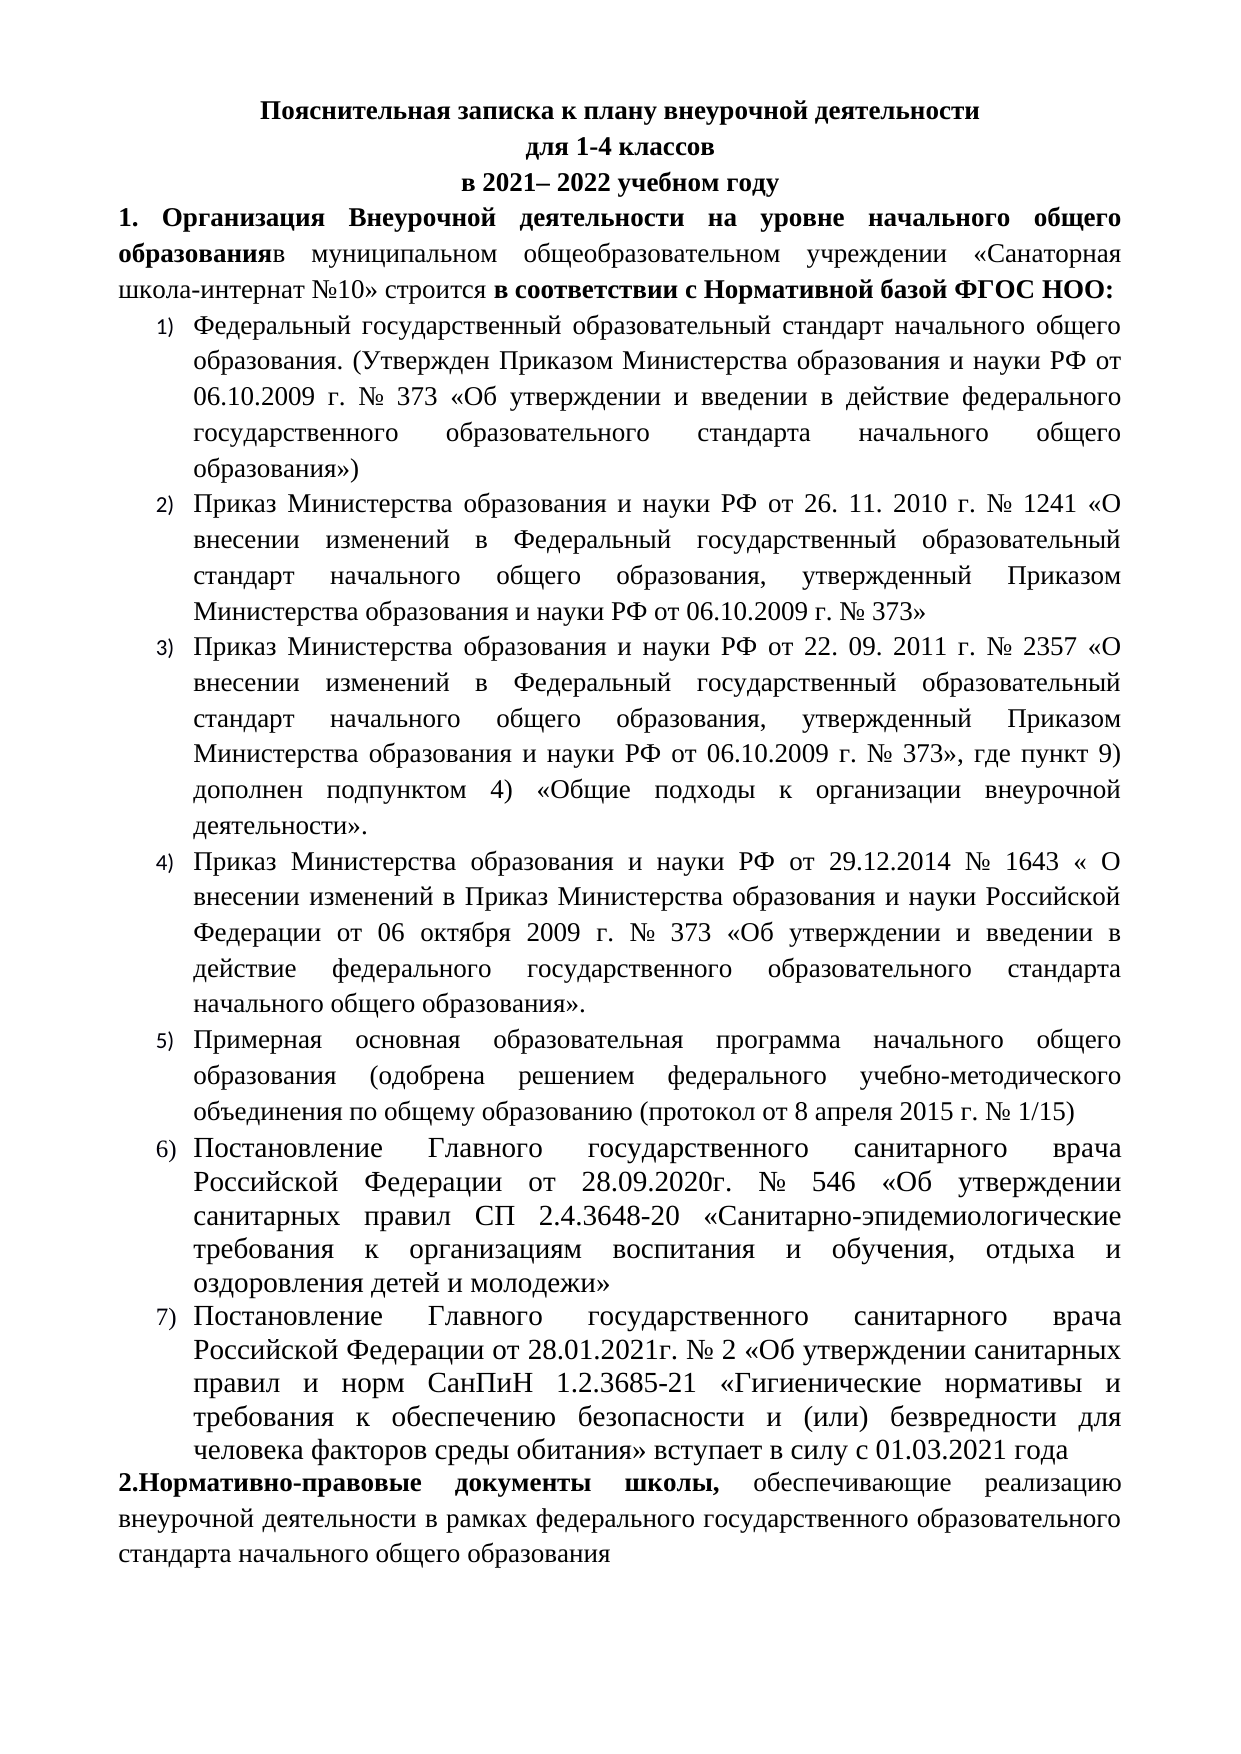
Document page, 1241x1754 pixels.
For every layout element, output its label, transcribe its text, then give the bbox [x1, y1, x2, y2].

list Приказ Министерства образования и науки РФ от 26. 11. 2010 г. № 1241 «О внесении изменений в Федеральный государственный образовательный стандарт начального общего образования, утвержденный Приказом Министерства образования и науки РФ от 06.10.2009 г. № 373» [156, 487, 1122, 626]
text в 2021– 2022 учебном году [118, 166, 1122, 197]
list 2.Нормативно-правовые документы школы, обеспечивающие реализацию внеурочной деятельности в рамках федерального государственного образовательного стандарта начального общего образования [118, 1466, 1122, 1568]
list Примерная основная образовательная программа начального общего образования (одобрена решением федерального учебно-методического объединения по общему образованию (протокол от 8 апреля 2015 г. № 1/15) [156, 1023, 1122, 1126]
list Федеральный государственный образовательный стандарт начального общего образования. (Утвержден Приказом Министерства образования и науки РФ от 06.10.2009 г. № 373 «Об утверждении и введении в действие федерального государственного образовательного стандарта начального общего образования») [156, 309, 1122, 483]
text Пояснительная записка к плану внеурочной деятельности [118, 94, 1122, 126]
list 1. Организация Внеурочной деятельности на уровне начального общего образованияв муниципальном общеобразовательном учреждении «Санаторная школа-интернат №10» строится в соответствии с Нормативной базой ФГОС НОО: [118, 202, 1122, 304]
list Приказ Министерства образования и науки РФ от 22. 09. 2011 г. № 2357 «О внесении изменений в Федеральный государственный образовательный стандарт начального общего образования, утвержденный Приказом Министерства образования и науки РФ от 06.10.2009 г. № 373», где пункт 9) дополнен подпунктом 4) «Общие подходы к организации внеурочной деятельности». [156, 630, 1122, 840]
list Постановление Главного государственного санитарного врача Российской Федерации от 28.09.2020г. № 546 «Об утверждении санитарных правил СП 2.4.3648-20 «Санитарно-эпидемиологические требования к организациям воспитания и обучения, отдыха и оздоровления детей и молодежи» [156, 1131, 1122, 1298]
list Приказ Министерства образования и науки РФ от 29.12.2014 № 1643 « О внесении изменений в Приказ Министерства образования и науки Российской Федерации от 06 октября 2009 г. № 373 «Об утверждении и введении в действие федерального государственного образовательного стандарта начального общего образования». [156, 845, 1122, 1019]
list Постановление Главного государственного санитарного врача Российской Федерации от 28.01.2021г. № 2 «Об утверждении санитарных правил и норм СанПиН 1.2.3685-21 «Гигиенические нормативы и требования к обеспечению безопасности и (или) безвредности для человека факторов среды обитания» вступает в силу с 01.03.2021 года [156, 1298, 1122, 1466]
text для 1-4 классов [118, 130, 1122, 161]
